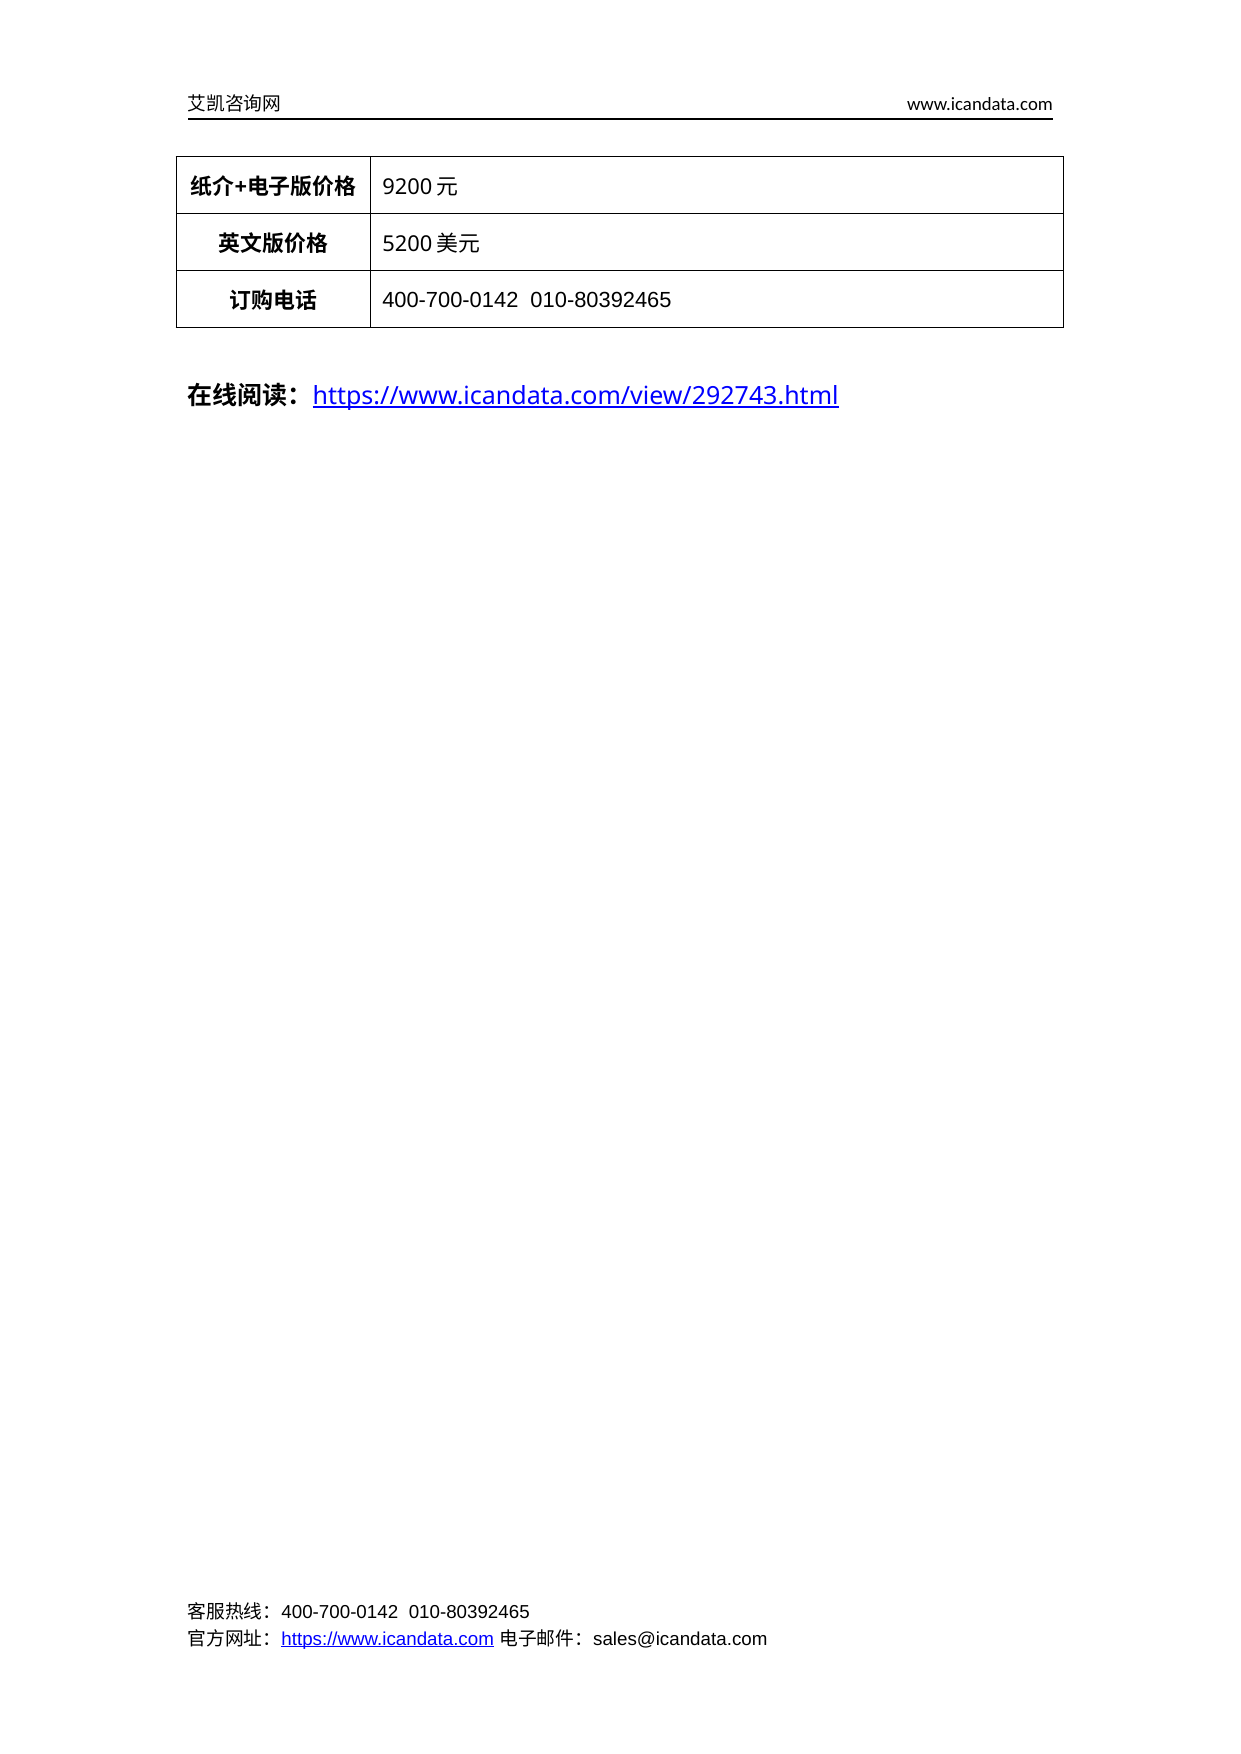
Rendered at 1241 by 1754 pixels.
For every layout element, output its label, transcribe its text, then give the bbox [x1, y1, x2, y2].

table_cell 纸介+电子版价格 [177, 157, 370, 213]
table_cell 5200美元 [371, 214, 1063, 270]
table_cell 400-700-0142 010-80392465 [371, 271, 1063, 327]
table_cell 9200元 [371, 157, 1063, 213]
text 在线阅读：https://www.icandata.com/view/292743.html [187, 361, 1053, 426]
table_cell 英文版价格 [177, 214, 370, 270]
table_cell 订购电话 [177, 271, 370, 327]
